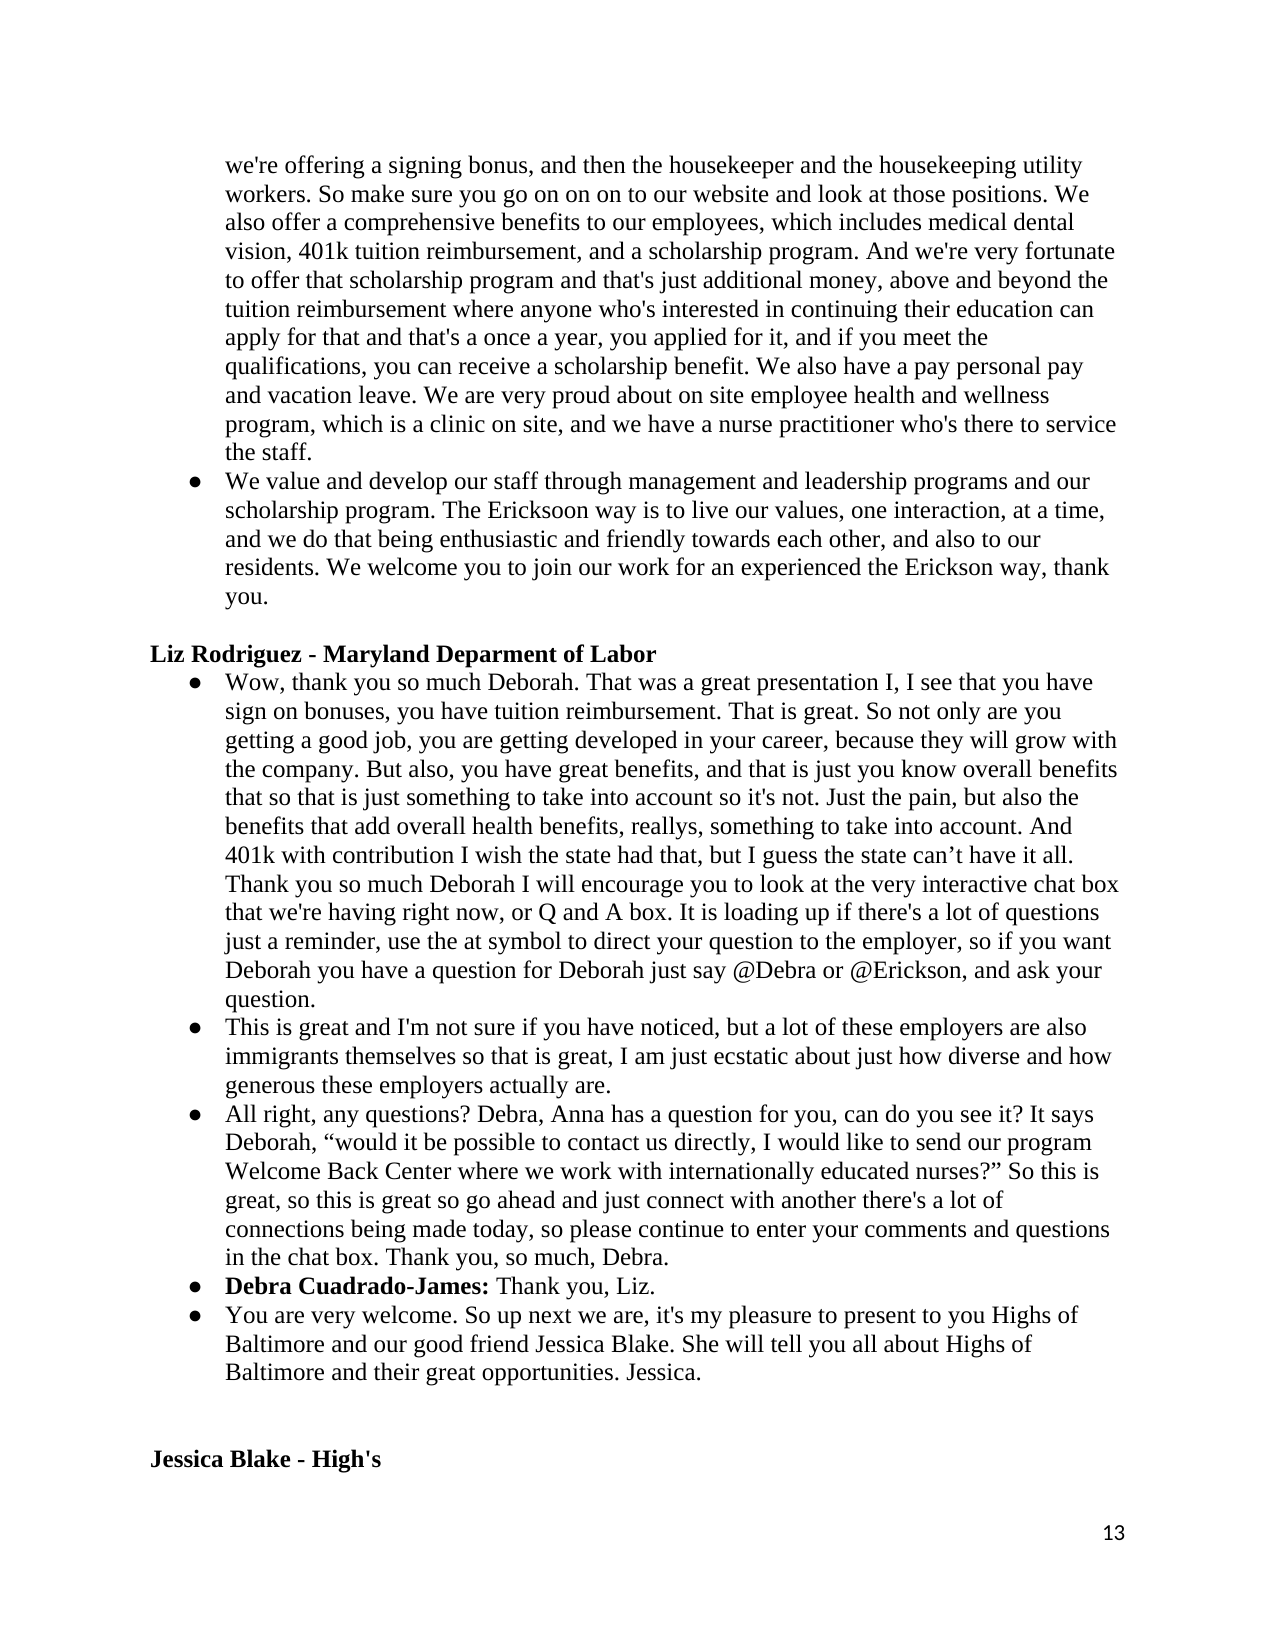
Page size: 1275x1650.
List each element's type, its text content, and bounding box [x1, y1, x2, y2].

list You are very welcome. So up next we are, it's my pleasure to present to you Highs of Baltimore and our good friend Jessica Blake. She will tell you all about Highs of Baltimore and their great opportunities. Jessica. [187, 1300, 1125, 1386]
text Liz Rodriguez - Maryland Deparment of Labor [150, 639, 1125, 667]
list Debra Cuadrado-James: Thank you, Liz. [187, 1271, 1125, 1300]
text Jessica Blake - High's [150, 1444, 1125, 1472]
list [187, 150, 1125, 466]
list We value and develop our staff through management and leadership programs and our scholarship program. The Ericksoon way is to live our values, one interaction, at a time, and we do that being enthusiastic and friendly towards each other, and also to our residents. We welcome you to join our work for an experienced the Erickson way, thank you. [187, 466, 1125, 610]
list Wow, thank you so much Deborah. That was a great presentation I, I see that you have sign on bonuses, you have tuition reimbursement. That is great. So not only are you getting a good job, you are getting developed in your career, because they will grow with the company. But also, you have great benefits, and that is just you know overall benefits that so that is just something to take into account so it's not. Just the pain, but also the benefits that add overall health benefits, reallys, something to take into account. And 401k with contribution I wish the state had that, but I guess the state can’t have it all. Thank you so much Deborah I will encourage you to look at the very interactive chat box that we're having right now, or Q and A box. It is loading up if there's a lot of questions just a reminder, use the at symbol to direct your question to the employer, so if you want Deborah you have a question for Deborah just say @Debra or @Erickson, and ask your question. [187, 667, 1125, 1012]
list All right, any questions? Debra, Anna has a question for you, can do you see it? It says Deborah, “would it be possible to contact us directly, I would like to send our program Welcome Back Center where we work with internationally educated nurses?” So this is great, so this is great so go ahead and just connect with another there's a lot of connections being made today, so please continue to enter your comments and questions in the chat box. Thank you, so much, Debra. [187, 1099, 1125, 1271]
list This is great and I'm not sure if you have noticed, but a lot of these employers are also immigrants themselves so that is great, I am just ecstatic about just how diverse and how generous these employers actually are. [187, 1012, 1125, 1099]
